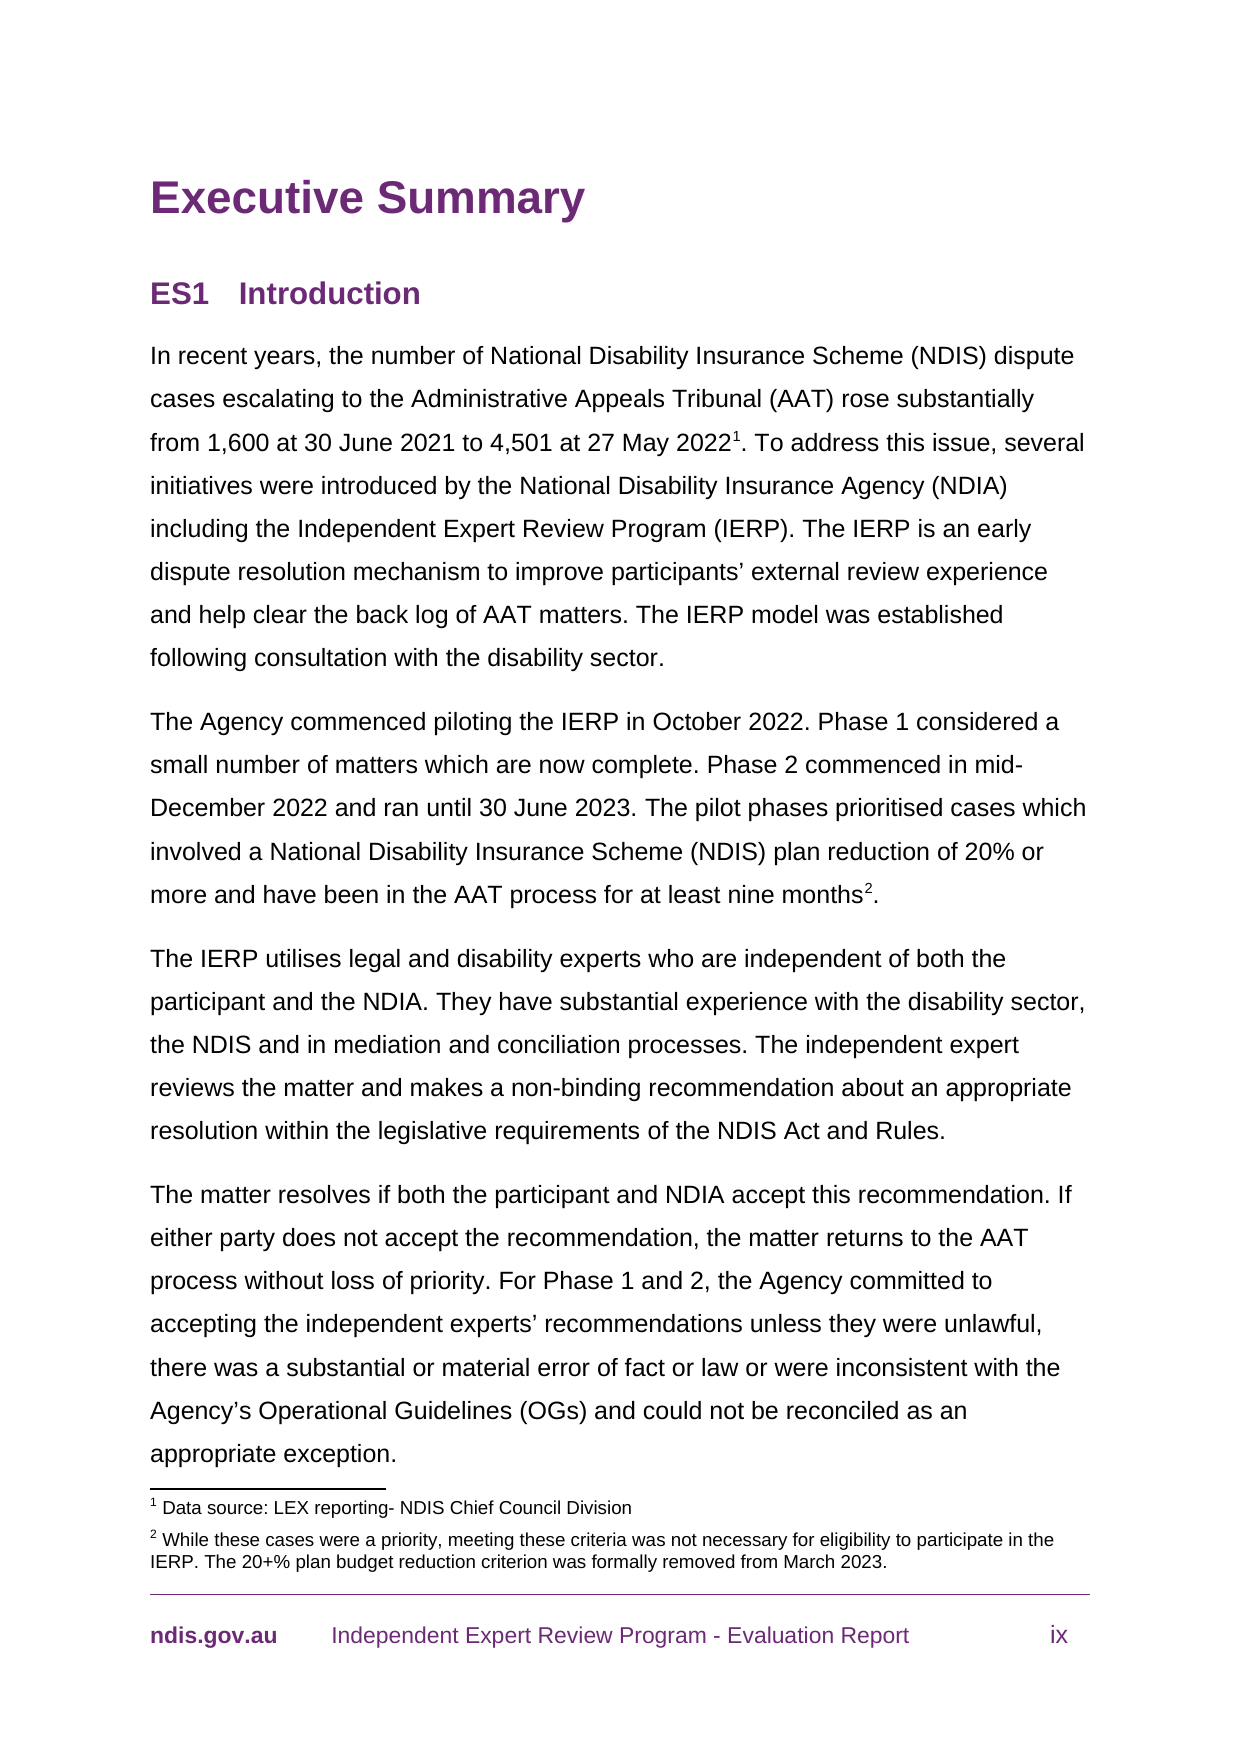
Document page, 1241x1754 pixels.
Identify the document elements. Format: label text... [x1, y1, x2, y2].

text The IERP utilises legal and disability experts who are independent of both the participant and the NDIA. They have substantial experience with the disability sector, the NDIS and in mediation and conciliation processes. The independent expert reviews the matter and makes a non-binding recommendation about an appropriate resolution within the legislative requirements of the NDIS Act and Rules. [150, 943, 1090, 1145]
subtitle Executive Summary [150, 171, 1090, 223]
subtitle Introduction [150, 275, 1090, 311]
text The matter resolves if both the participant and NDIA accept this recommendation. If either party does not accept the recommendation, the matter returns to the AAT process without loss of priority. For Phase 1 and 2, the Agency committed to accepting the independent experts’ recommendations unless they were unlawful, there was a substantial or material error of fact or law or were inconsistent with the Agency’s Operational Guidelines (OGs) and could not be reconciled as an appropriate exception. [150, 1180, 1090, 1467]
text The Agency commenced piloting the IERP in October 2022. Phase 1 considered a small number of matters which are now complete. Phase 2 commenced in mid-December 2022 and ran until 30 June 2023. The pilot phases prioritised cases which involved a National Disability Insurance Scheme (NDIS) plan reduction of 20% or more and have been in the AAT process for at least nine months. [150, 707, 1090, 908]
text In recent years, the number of National Disability Insurance Scheme (NDIS) dispute cases escalating to the Administrative Appeals Tribunal (AAT) rose substantially from 1,600 at 30 June 2021 to 4,501 at 27 May 2022. To address this issue, several initiatives were introduced by the National Disability Insurance Agency (NDIA) including the Independent Expert Review Program (IERP). The IERP is an early dispute resolution mechanism to improve participants’ external review experience and help clear the back log of AAT matters. The IERP model was established following consultation with the disability sector. [150, 341, 1090, 672]
